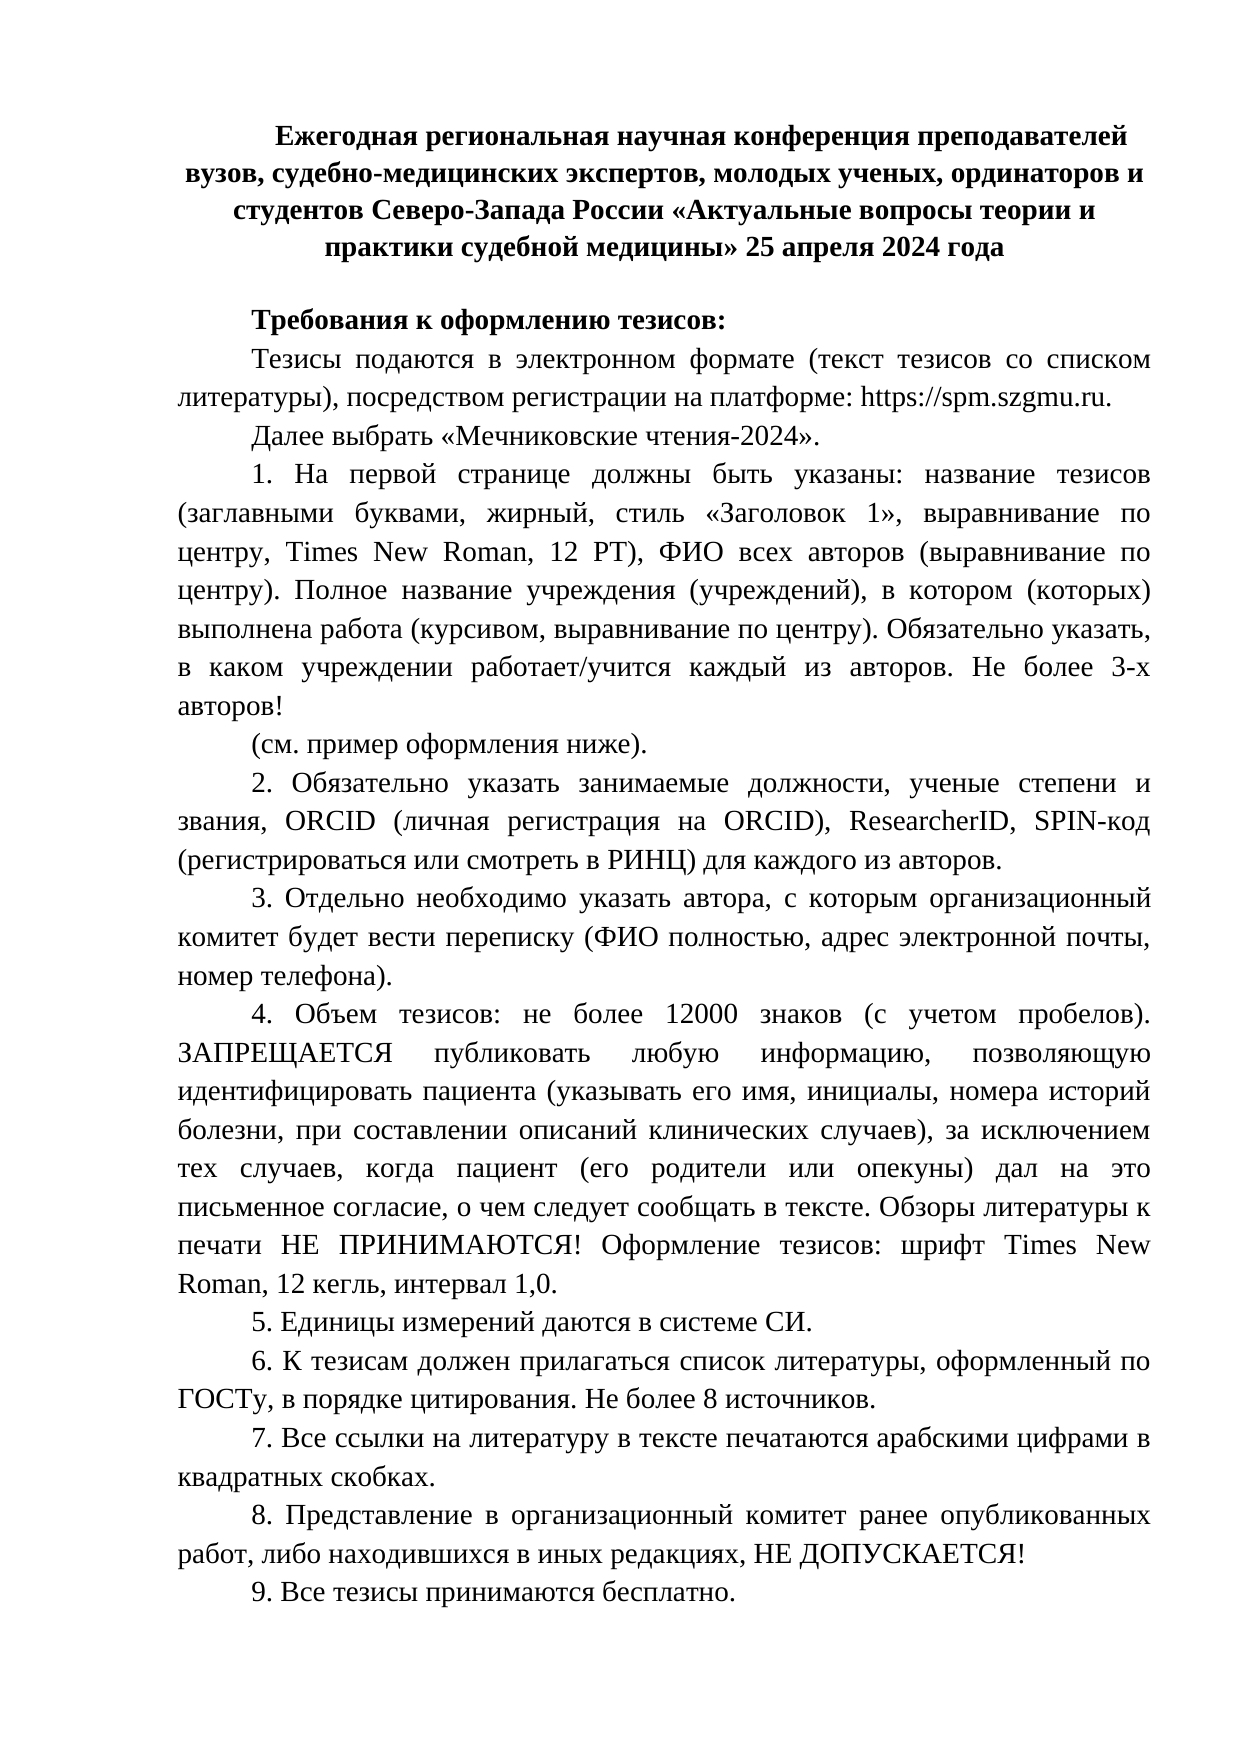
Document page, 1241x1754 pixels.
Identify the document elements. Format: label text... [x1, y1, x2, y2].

text 6. К тезисам должен прилагаться список литературы, оформленный по ГОСТу, в порядке цитирования. Не более 8 источников. [177, 1343, 1152, 1415]
text Далее выбрать «Мечниковские чтения-2024». [177, 418, 1152, 452]
text 3. Отдельно необходимо указать автора, с которым организационный комитет будет вести переписку (ФИО полностью, адрес электронной почты, номер телефона). [177, 881, 1152, 991]
text 2. Обязательно указать занимаемые должности, ученые степени и звания, ORCID (личная регистрация на ORCID), ResearcherID, SPIN-код (регистрироваться или смотреть в РИНЦ) для каждого из авторов. [177, 765, 1152, 876]
text Требования к оформлению тезисов: [177, 302, 1152, 336]
text 8. Представление в организационный комитет ранее опубликованных работ, либо находившихся в иных редакциях, НЕ ДОПУСКАЕТСЯ! [177, 1497, 1152, 1569]
text 5. Единицы измерений даются в системе СИ. [177, 1304, 1152, 1338]
text 9. Все тезисы принимаются бесплатно. [177, 1574, 1152, 1608]
text 7. Все ссылки на литературу в тексте печатаются арабскими цифрами в квадратных скобках. [177, 1420, 1152, 1492]
text (см. пример оформления ниже). [177, 726, 1152, 760]
text Тезисы подаются в электронном формате (текст тезисов со списком литературы), посредством регистрации на платформе: https://spm.szgmu.ru. [177, 341, 1152, 413]
text 1. На первой странице должны быть указаны: название тезисов (заглавными буквами, жирный, стиль «Заголовок 1», выравнивание по центру, Times New Roman, 12 РТ), ФИО всех авторов (выравнивание по центру). Полное название учреждения (учреждений), в котором (которых) выполнена работа (курсивом, выравнивание по центру). Обязательно указать, в каком учреждении работает/учится каждый из авторов. Не более 3-х авторов! [177, 457, 1152, 721]
text Ежегодная региональная научная конференция преподавателей вузов, судебно-медицинских экспертов, молодых ученых, ординаторов и студентов Северо-Запада России «Актуальные вопросы теории и практики судебной медицины» 25 апреля 2024 года [177, 118, 1152, 262]
text 4. Объем тезисов: не более 12000 знаков (с учетом пробелов). ЗАПРЕЩАЕТСЯ публиковать любую информацию, позволяющую идентифицировать пациента (указывать его имя, инициалы, номера историй болезни, при составлении описаний клинических случаев), за исключением тех случаев, когда пациент (его родители или опекуны) дал на это письменное согласие, о чем следует сообщать в тексте. Обзоры литературы к печати НЕ ПРИНИМАЮТСЯ! Оформление тезисов: шрифт Times New Roman, 12 кегль, интервал 1,0. [177, 996, 1152, 1299]
